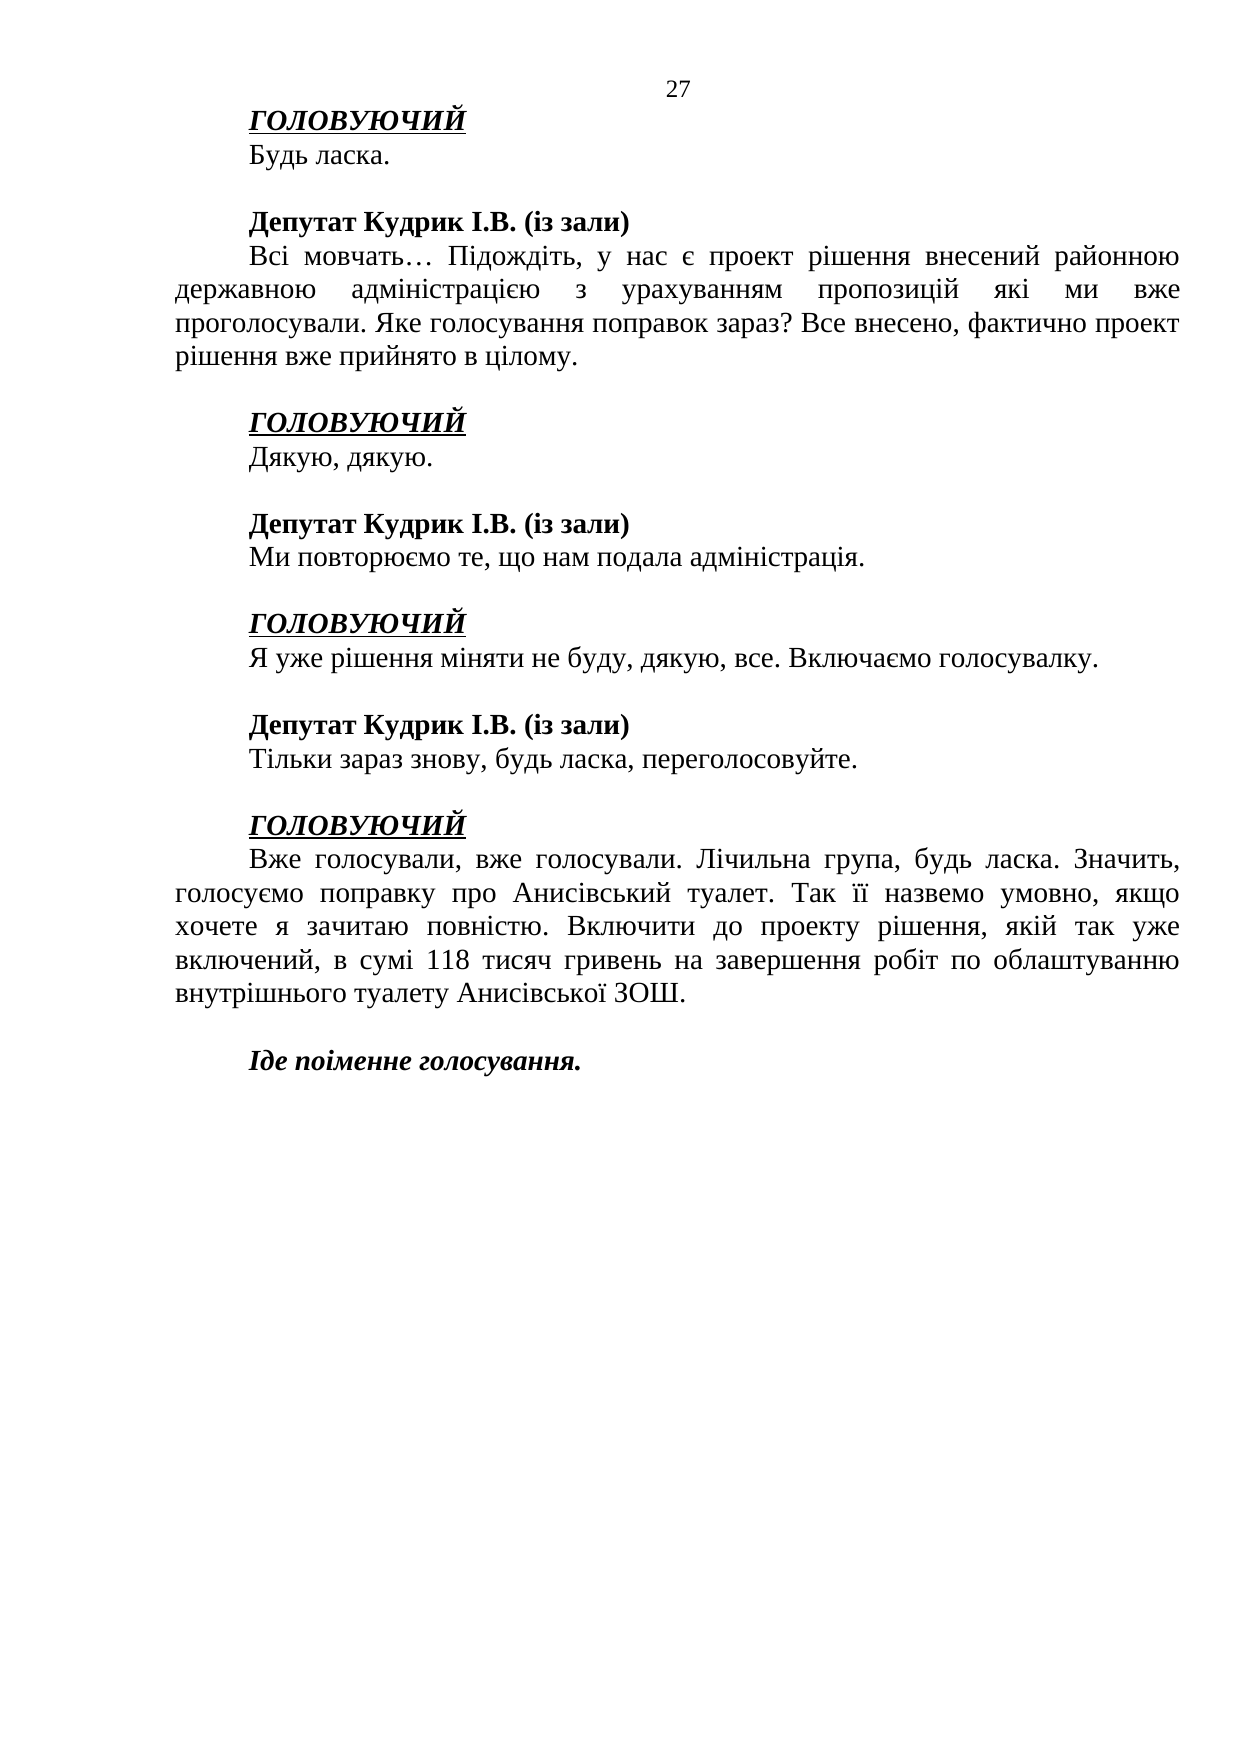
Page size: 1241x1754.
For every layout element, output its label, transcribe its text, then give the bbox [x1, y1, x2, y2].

text Я уже рішення міняти не буду, дякую, все. Включаємо голосувалку. [175, 640, 1181, 674]
text Депутат Кудрик І.В. (із зали) [175, 506, 1181, 539]
text Депутат Кудрик І.В. (із зали) [175, 707, 1181, 741]
text Будь ласка. [175, 137, 1181, 171]
title Іде поіменне голосування. [175, 1043, 1181, 1076]
text Всі мовчать… Підождіть, у нас є проект рішення внесений районною державною адміністрацією з урахуванням пропозицій які ми вже проголосували. Яке голосування поправок зараз? Все внесено, фактично проект рішення вже прийнято в цілому. [175, 238, 1181, 372]
text Тільки зараз знову, будь ласка, переголосовуйте. [175, 741, 1181, 774]
text Депутат Кудрик І.В. (із зали) [175, 204, 1181, 238]
text ГОЛОВУЮЧИЙ [175, 405, 1181, 439]
text Ми повторюємо те, що нам подала адміністрація. [175, 539, 1181, 573]
text Вже голосували, вже голосували. Лічильна група, будь ласка. Значить, голосуємо поправку про Анисівський туалет. Так її назвемо умовно, якщо хочете я зачитаю повністю. Включити до проекту рішення, якій так уже включений, в сумі 118 тисяч гривень на завершення робіт по облаштуванню внутрішнього туалету Анисівської ЗОШ. [175, 841, 1181, 1009]
text ГОЛОВУЮЧИЙ [175, 607, 1181, 640]
text ГОЛОВУЮЧИЙ [175, 103, 1181, 137]
text Дякую, дякую. [175, 439, 1181, 472]
text ГОЛОВУЮЧИЙ [175, 808, 1181, 841]
